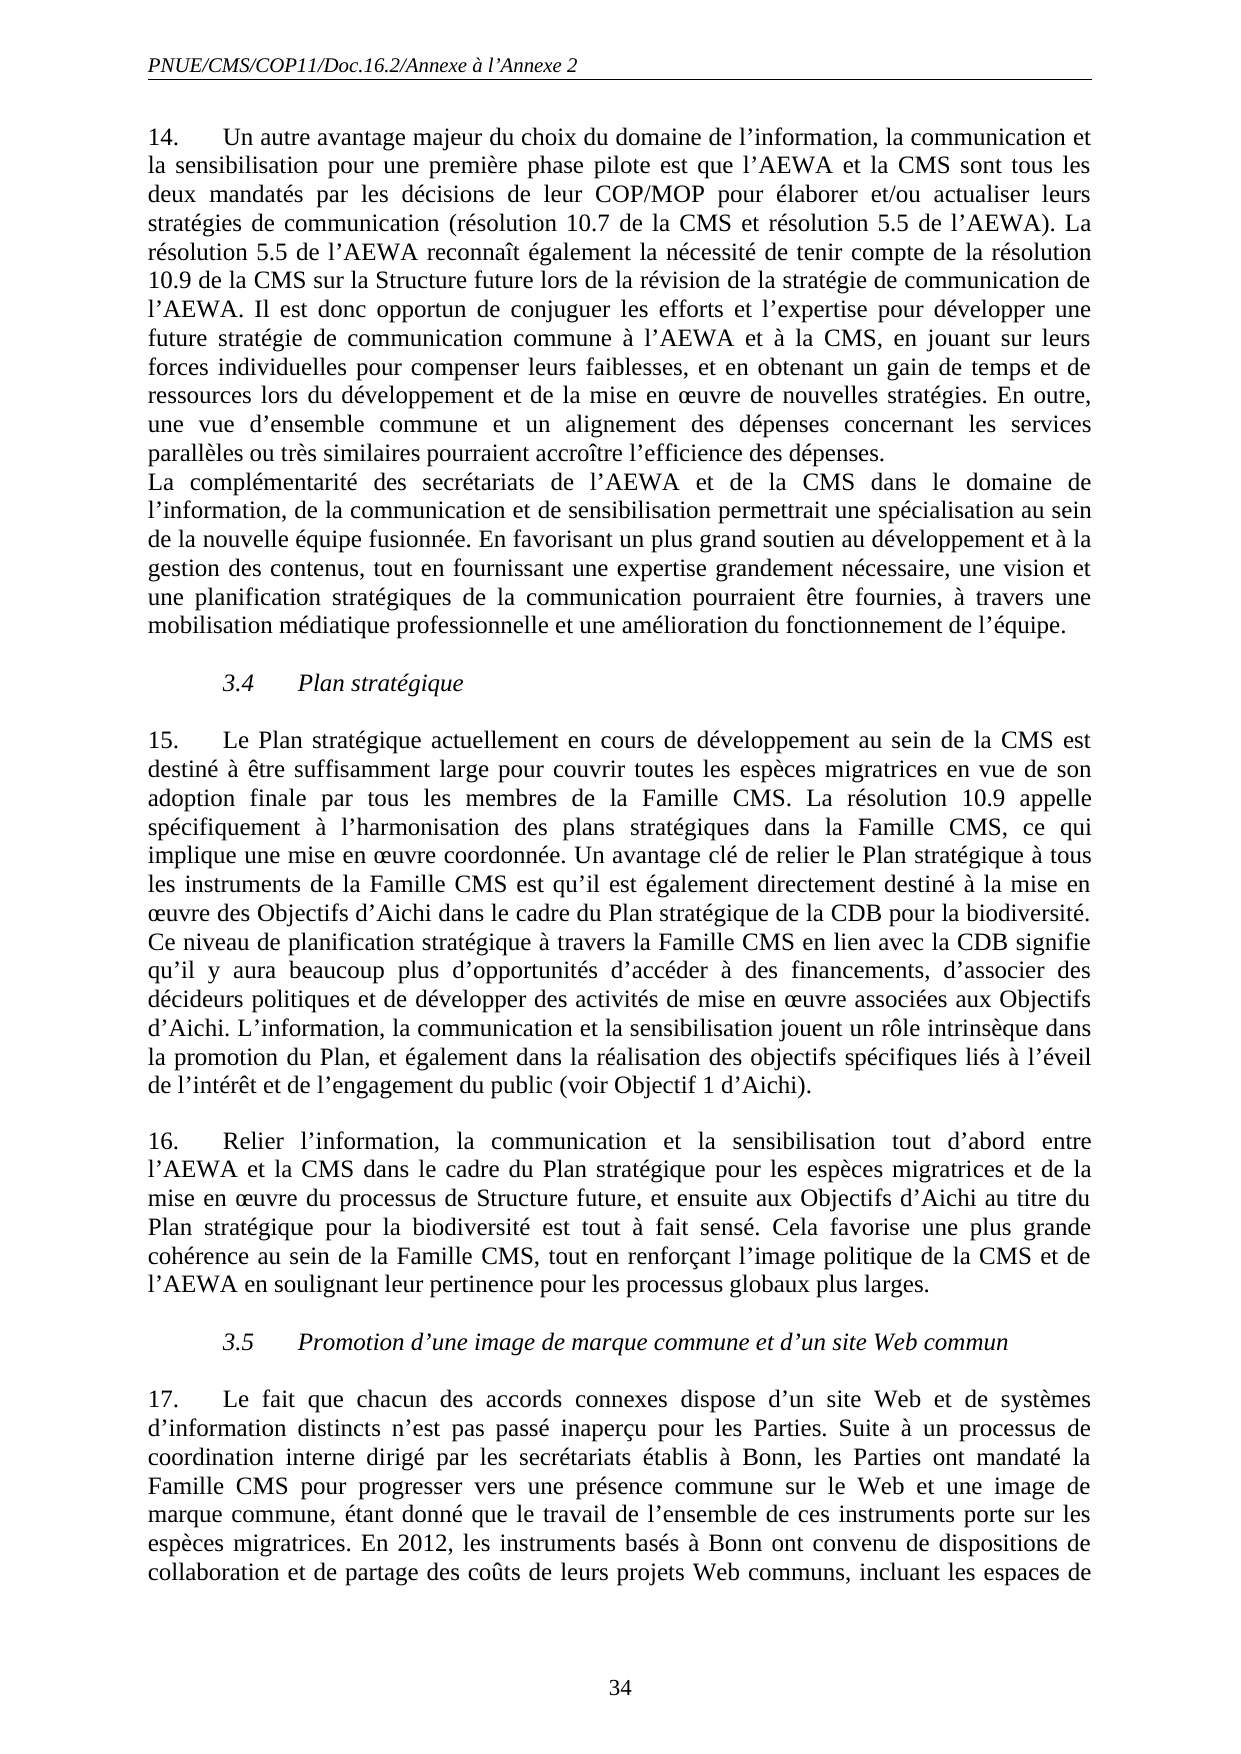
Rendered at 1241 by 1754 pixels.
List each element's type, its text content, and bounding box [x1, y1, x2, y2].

text 16. Relier l’information, la communication et la sensibilisation tout d’abord entre l’AEWA et la CMS dans le cadre du Plan stratégique pour les espèces migratrices et de la mise en œuvre du processus de Structure future, et ensuite aux Objectifs d’Aichi au titre du Plan stratégique pour la biodiversité est tout à fait sensé. Cela favorise une plus grande cohérence au sein de la Famille CMS, tout en renforçant l’image politique de la CMS et de l’AEWA en soulignant leur pertinence pour les processus globaux plus larges. [148, 1126, 1092, 1298]
text La complémentarité des secrétariats de l’AEWA et de la CMS dans le domaine de l’information, de la communication et de sensibilisation permettrait une spécialisation au sein de la nouvelle équipe fusionnée. En favorisant un plus grand soutien au développement et à la gestion des contenus, tout en fournissant une expertise grandement nécessaire, une vision et une planification stratégiques de la communication pourraient être fournies, à travers une mobilisation médiatique professionnelle et une amélioration du fonctionnement de l’équipe. [148, 467, 1092, 639]
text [148, 1384, 1092, 1586]
text 15. Le Plan stratégique actuellement en cours de développement au sein de la CMS est destiné à être suffisamment large pour couvrir toutes les espèces migratrices en vue de son adoption finale par tous les membres de la Famille CMS. La résolution 10.9 appelle spécifiquement à l’harmonisation des plans stratégiques dans la Famille CMS, ce qui implique une mise en œuvre coordonnée. Un avantage clé de relier le Plan stratégique à tous les instruments de la Famille CMS est qu’il est également directement destiné à la mise en œuvre des Objectifs d’Aichi dans le cadre du Plan stratégique de la CDB pour la biodiversité. Ce niveau de planification stratégique à travers la Famille CMS en lien avec la CDB signifie qu’il y aura beaucoup plus d’opportunités d’accéder à des financements, d’associer des décideurs politiques et de développer des activités de mise en œuvre associées aux Objectifs d’Aichi. L’information, la communication et la sensibilisation jouent un rôle intrinsèque dans la promotion du Plan, et également dans la réalisation des objectifs spécifiques liés à l’éveil de l’intérêt et de l’engagement du public (voir Objectif 1 d’Aichi). [148, 726, 1092, 1099]
text 14. Un autre avantage majeur du choix du domaine de l’information, la communication et la sensibilisation pour une première phase pilote est que l’AEWA et la CMS sont tous les deux mandatés par les décisions de leur COP/MOP pour élaborer et/ou actualiser leurs stratégies de communication (résolution 10.7 de la CMS et résolution 5.5 de l’AEWA). La résolution 5.5 de l’AEWA reconnaît également la nécessité de tenir compte de la résolution 10.9 de la CMS sur la Structure future lors de la révision de la stratégie de communication de l’AEWA. Il est donc opportun de conjuguer les efforts et l’expertise pour développer une future stratégie de communication commune à l’AEWA et à la CMS, en jouant sur leurs forces individuelles pour compenser leurs faiblesses, et en obtenant un gain de temps et de ressources lors du développement et de la mise en œuvre de nouvelles stratégies. En outre, une vue d’ensemble commune et un alignement des dépenses concernant les services parallèles ou très similaires pourraient accroître l’efficience des dépenses. [148, 122, 1092, 467]
text 3.5 Promotion d’une image de marque commune et d’un site Web commun [223, 1327, 1092, 1356]
text 3.4 Plan stratégique [223, 668, 1092, 697]
